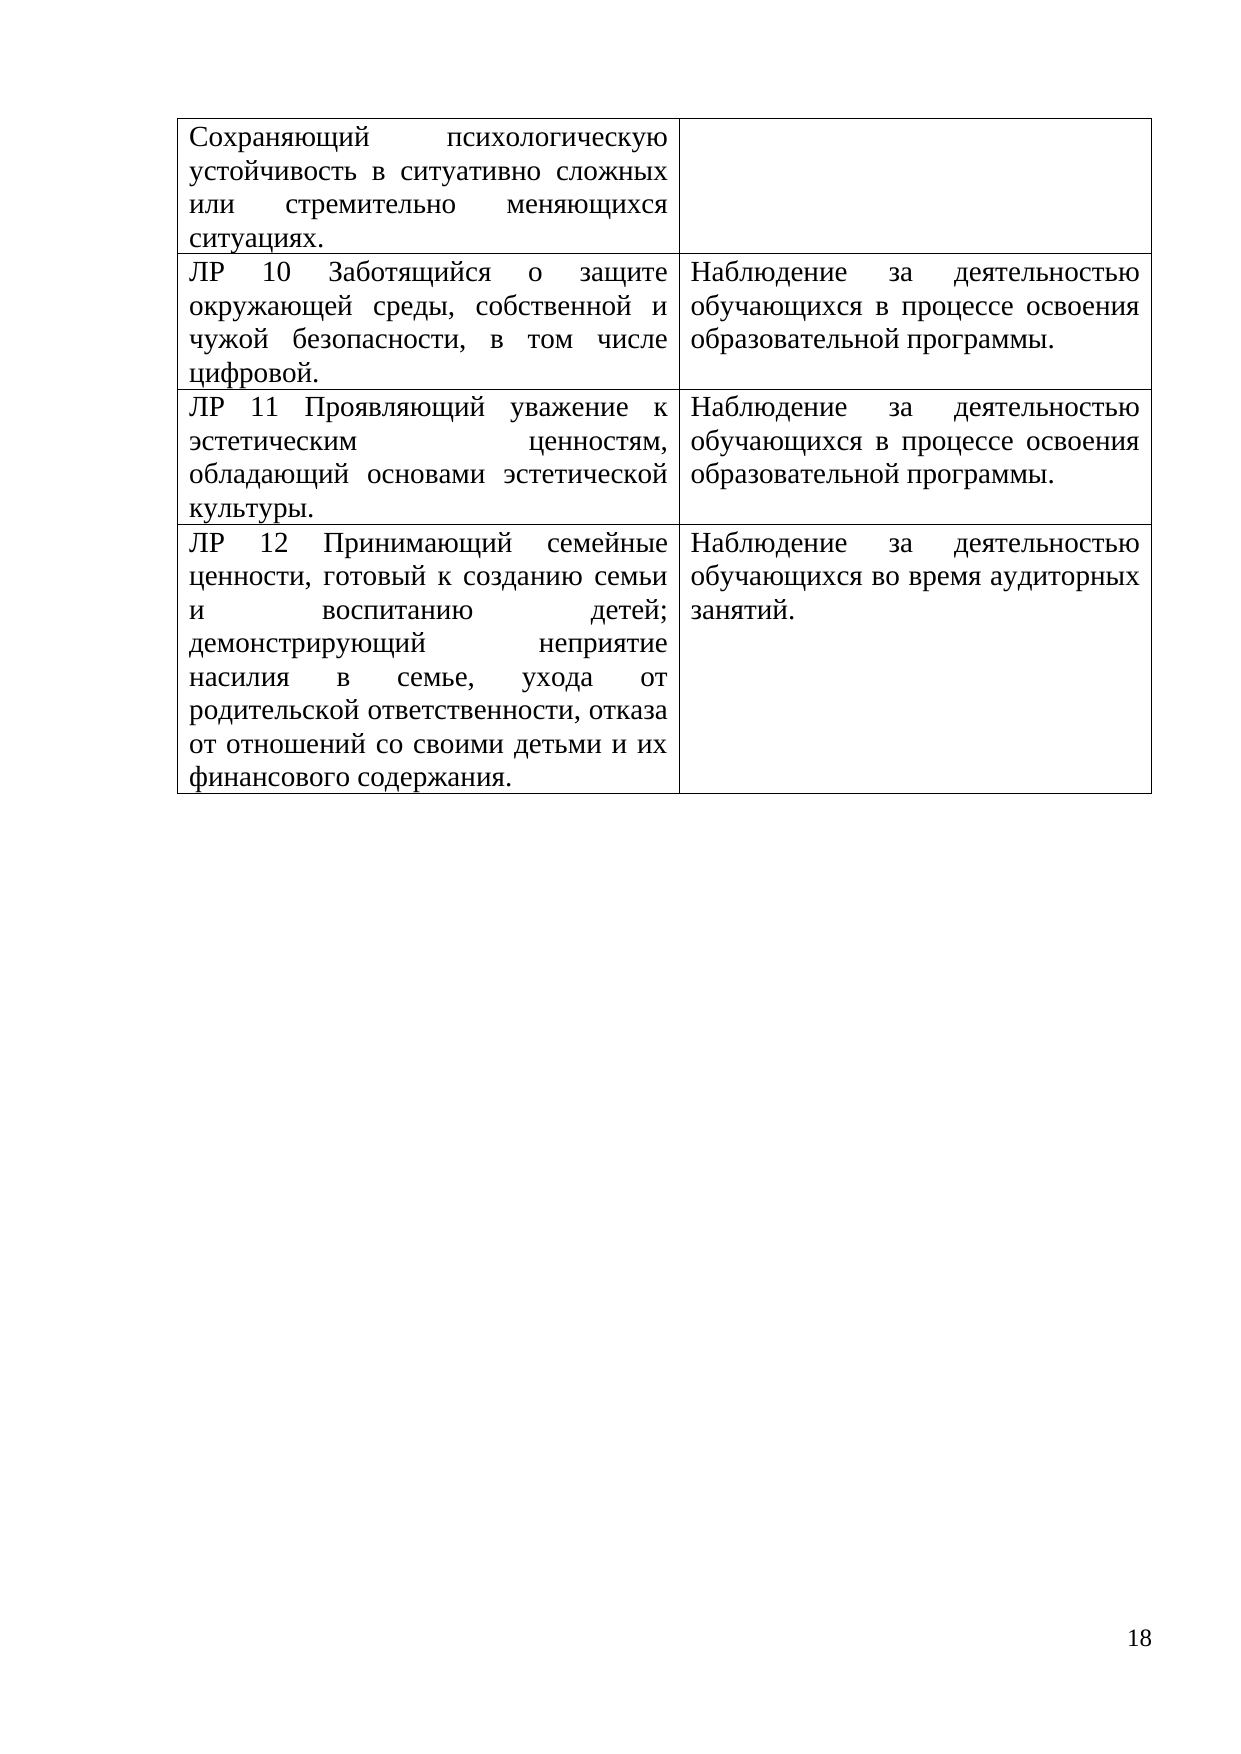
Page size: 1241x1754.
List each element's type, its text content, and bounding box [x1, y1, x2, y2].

table_cell ЛР 10 Заботящийся о защите окружающей среды, собственной и чужой безопасности, в том числе цифровой. [178, 254, 679, 388]
table_cell ЛР 12 Принимающий семейные ценности, готовый к созданию семьи и воспитанию детей; демонстрирующий неприятие насилия в семье, ухода от родительской ответственности, отказа от отношений со своими детьми и их финансового содержания. [178, 525, 679, 793]
table_cell Наблюдение за деятельностью обучающихся в процессе освоения образовательной программы. [680, 254, 1151, 388]
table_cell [680, 119, 1151, 253]
table_cell Наблюдение за деятельностью обучающихся в процессе освоения образовательной программы. [680, 390, 1151, 524]
table_cell Наблюдение за деятельностью обучающихся во время аудиторных занятий. [680, 525, 1151, 793]
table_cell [178, 119, 679, 253]
table_cell ЛР 11 Проявляющий уважение к эстетическим ценностям, обладающий основами эстетической культуры. [178, 390, 679, 524]
